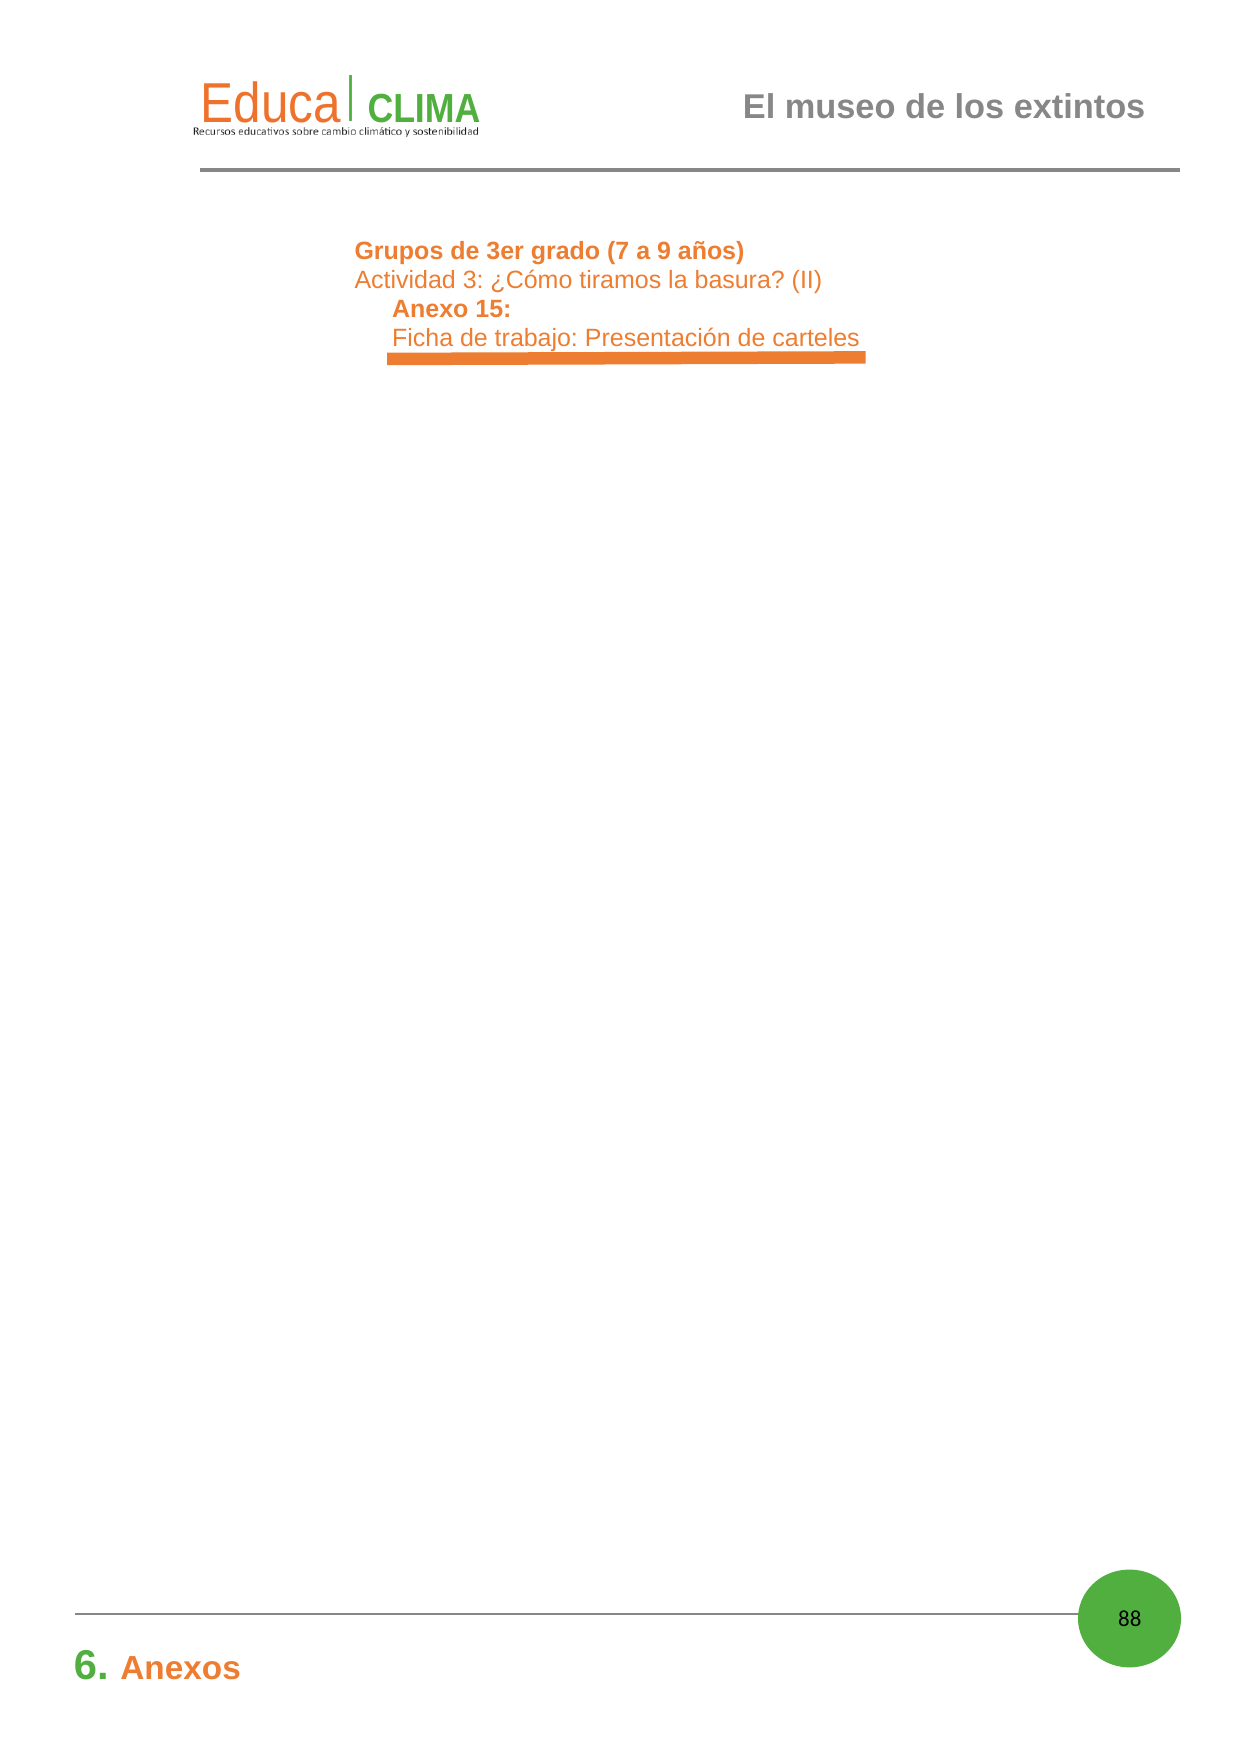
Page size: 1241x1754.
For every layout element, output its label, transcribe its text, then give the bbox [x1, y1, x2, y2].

picture [192, 73, 479, 138]
text Anexo 15: [392, 294, 1174, 322]
text Ficha de trabajo: Presentación de carteles [392, 322, 1174, 351]
text Actividad 3: ¿Cómo tiramos la basura? (II) [354, 265, 1174, 294]
text Grupos de 3er grado (7 a 9 años) [354, 236, 1174, 265]
